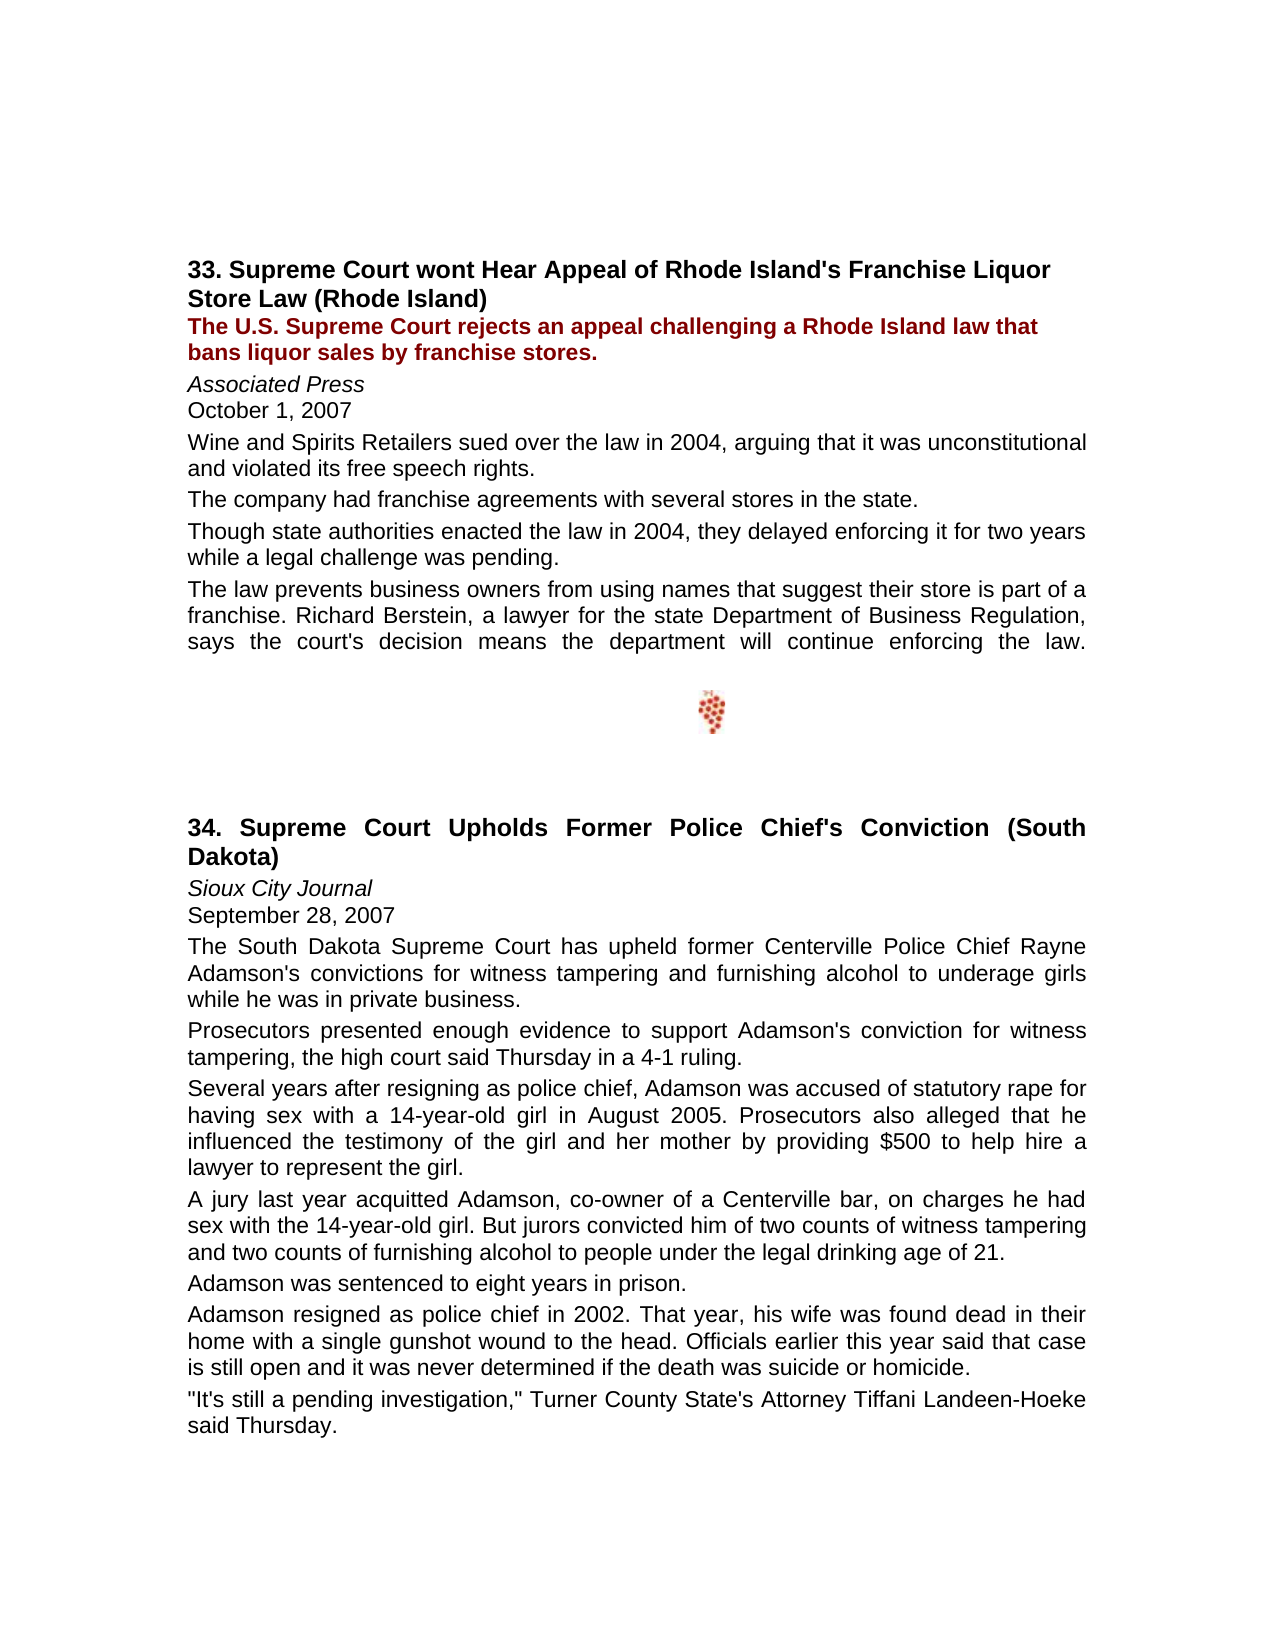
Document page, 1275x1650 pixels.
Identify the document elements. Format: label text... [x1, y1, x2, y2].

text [187, 150, 1087, 366]
text Wine and Spirits Retailers sued over the law in 2004, arguing that it was unconstitutional and violated its free speech rights. [187, 428, 1087, 481]
text The South Dakota Supreme Court has upheld former Centerville Police Chief Rayne Adamson's convictions for witness tampering and furnishing alcohol to underage girls while he was in private business. [187, 933, 1087, 1012]
text Associated Press October 1, 2007 [187, 371, 1087, 423]
text A jury last year acquitted Adamson, co-owner of a bar, on charges he had sex with the 14-year-old girl. But jurors convicted him of two counts of witness tampering and two counts of furnishing alcohol to people under the legal drinking age of 21. [187, 1186, 1087, 1265]
text The company had franchise agreements with several stores in the state. [187, 486, 1087, 513]
text Adamson resigned as police chief in 2002. That year, his wife was found dead in their home with a single gunshot wound to the head. Officials earlier this year said that case is still open and it was never determined if the death was suicide or homicide. [187, 1301, 1087, 1380]
text Though state authorities enacted the law in 2004, they delayed enforcing it for two years while a legal challenge was pending. [187, 518, 1087, 571]
text "It's still a pending investigation," 's Attorney Tiffani Landeen-Hoeke said Thursday. [187, 1386, 1087, 1438]
text Prosecutors presented enough evidence to support Adamson's conviction for witness tampering, the high court said Thursday in a 4-1 ruling. [187, 1017, 1087, 1070]
text Adamson was sentenced to eight years in prison. [187, 1270, 1087, 1296]
picture [698, 690, 725, 734]
text Journal September 28, 2007 [187, 875, 1087, 928]
text Several years after resigning as police chief, Adamson was accused of statutory rape for having sex with a 14-year-old girl in August 2005. Prosecutors also alleged that he influenced the testimony of the girl and her mother by providing $500 to help hire a lawyer to represent the girl. [187, 1075, 1087, 1181]
text The law prevents business owners from using names that suggest their store is part of a franchise. Richard Berstein, a lawyer for the state Department of Business Regulation, says the court's decision means the department will continue enforcing the law. 34. Supreme Court Upholds Former Police Chief's Conviction () [187, 576, 1087, 870]
